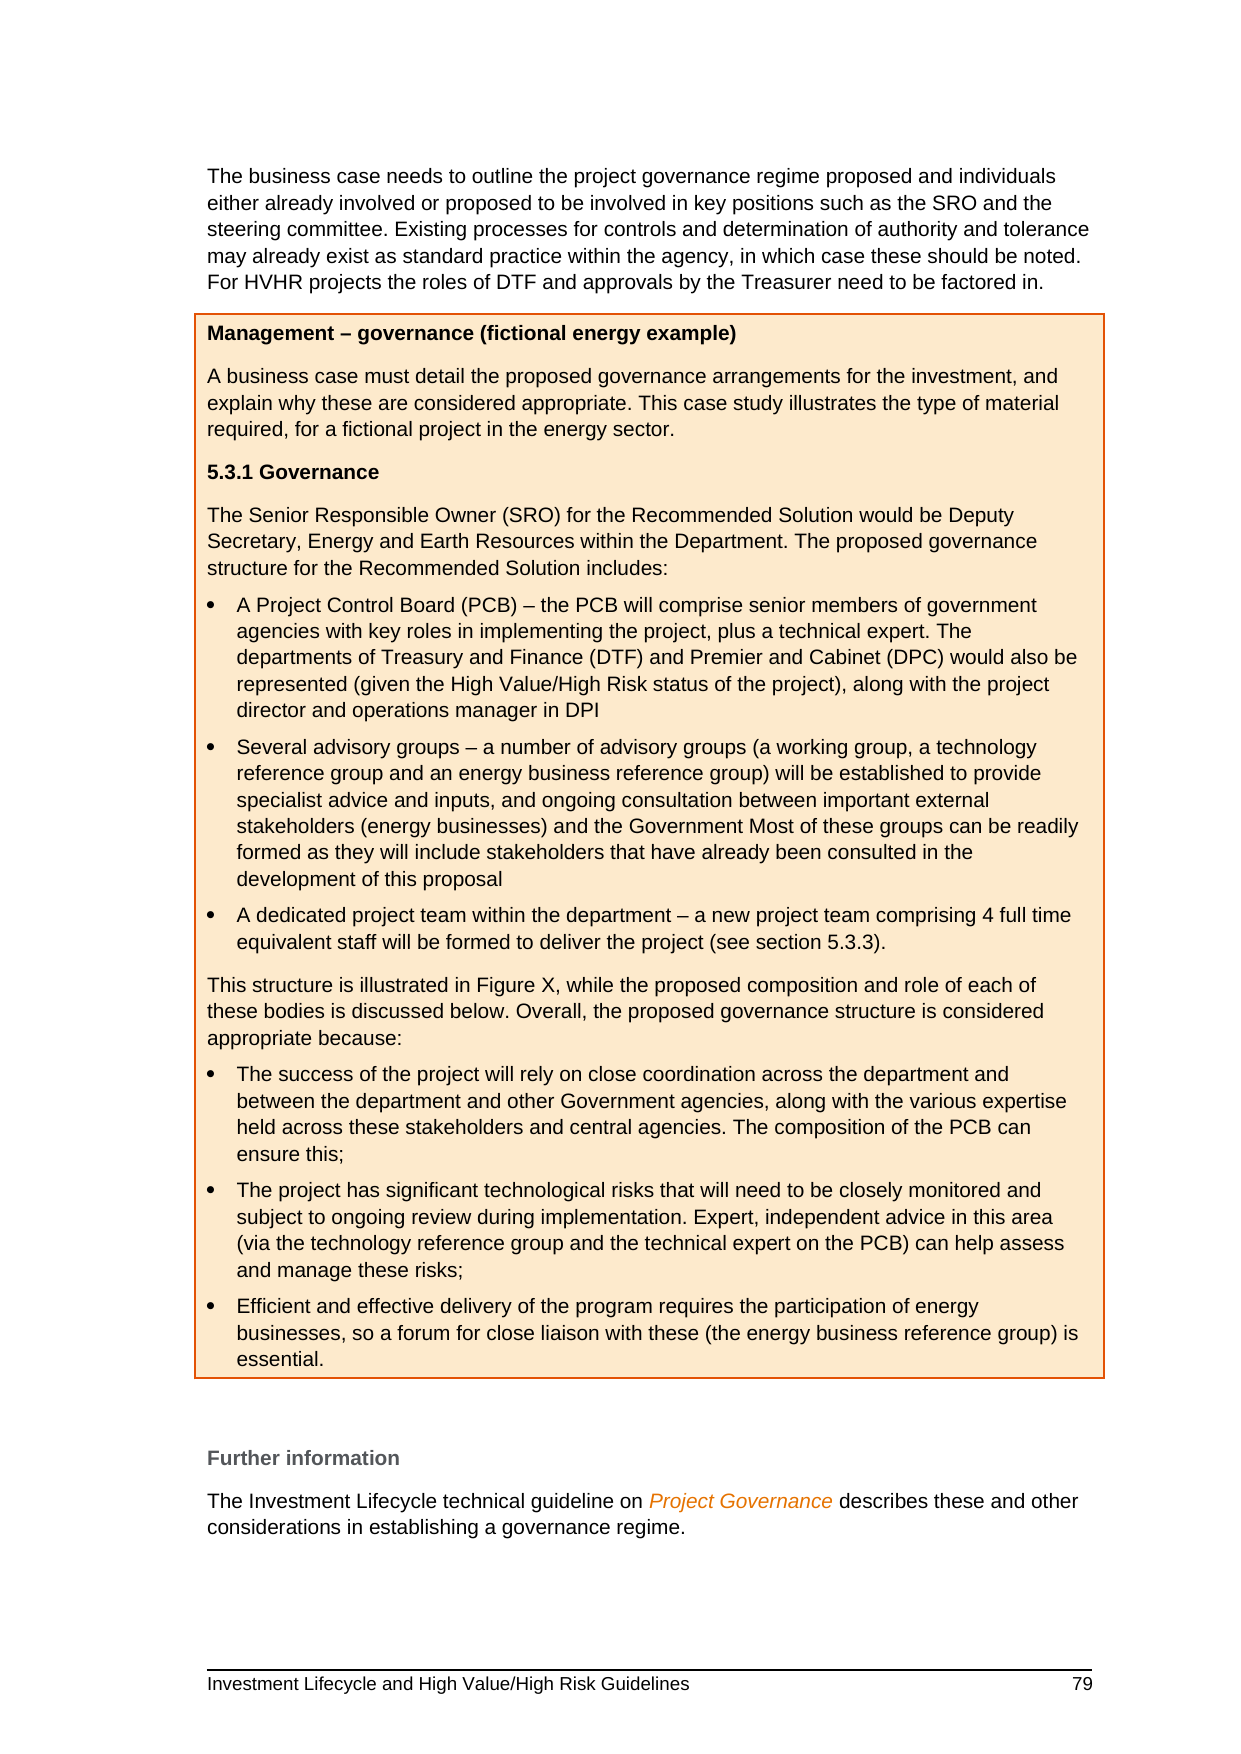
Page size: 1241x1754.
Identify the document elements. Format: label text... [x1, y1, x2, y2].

text Several advisory groups – a number of advisory groups (a working group, a technology reference group and an energy business reference group) will be established to provide specialist advice and inputs, and ongoing consultation between important external stakeholders (energy businesses) and the Government Most of these groups can be readily formed as they will include stakeholders that have already been consulted in the development of this proposal [196, 726, 1103, 891]
text The Investment Lifecycle technical guideline on Project Governance describes these and other considerations in establishing a governance regime. [207, 1488, 1092, 1539]
text A Project Control Board (PCB) – the PCB will comprise senior members of government agencies with key roles in implementing the project, plus a technical expert. The departments of Treasury and Finance (DTF) and Premier and Cabinet (DPC) would also be represented (given the High Value/High Risk status of the project), along with the project director and operations manager in DPI [196, 584, 1103, 722]
subtitle Further information [207, 1446, 1092, 1469]
text Efficient and effective delivery of the program requires the participation of energy businesses, so a forum for close liaison with these (the energy business reference group) is essential. [196, 1286, 1103, 1377]
text The business case needs to outline the project governance regime proposed and individuals either already involved or proposed to be involved in key positions such as the SRO and the steering committee. Existing processes for controls and determination of authority and tolerance may already exist as standard practice within the agency, in which case these should be noted. For HVHR projects the roles of DTF and approvals by the Treasurer need to be factored in. [207, 164, 1092, 294]
text The Senior Responsible Owner (SRO) for the Recommended Solution would be Deputy Secretary, Energy and Earth Resources within the Department. The proposed governance structure for the Recommended Solution includes: [196, 494, 1103, 579]
subtitle 5.3.1 Governance [196, 452, 1103, 484]
text A business case must detail the proposed governance arrangements for the investment, and explain why these are considered appropriate. This case study illustrates the type of material required, for a fictional project in the energy sector. [196, 356, 1103, 441]
subtitle Management – governance (fictional energy example) [196, 315, 1103, 345]
text The project has significant technological risks that will need to be closely monitored and subject to ongoing review during implementation. Expert, independent advice in this area (via the technology reference group and the technical expert on the PCB) can help assess and manage these risks; [196, 1170, 1103, 1281]
text This structure is illustrated in Figure X, while the proposed composition and role of each of these bodies is discussed below. Overall, the proposed governance structure is considered appropriate because: [196, 964, 1103, 1049]
text The success of the project will rely on close coordination across the department and between the department and other Government agencies, along with the various expertise held across these stakeholders and central agencies. The composition of the PCB can ensure this; [196, 1054, 1103, 1165]
text A dedicated project team within the department – a new project team comprising 4 full time equivalent staff will be formed to deliver the project (see section 5.3.3). [196, 895, 1103, 954]
